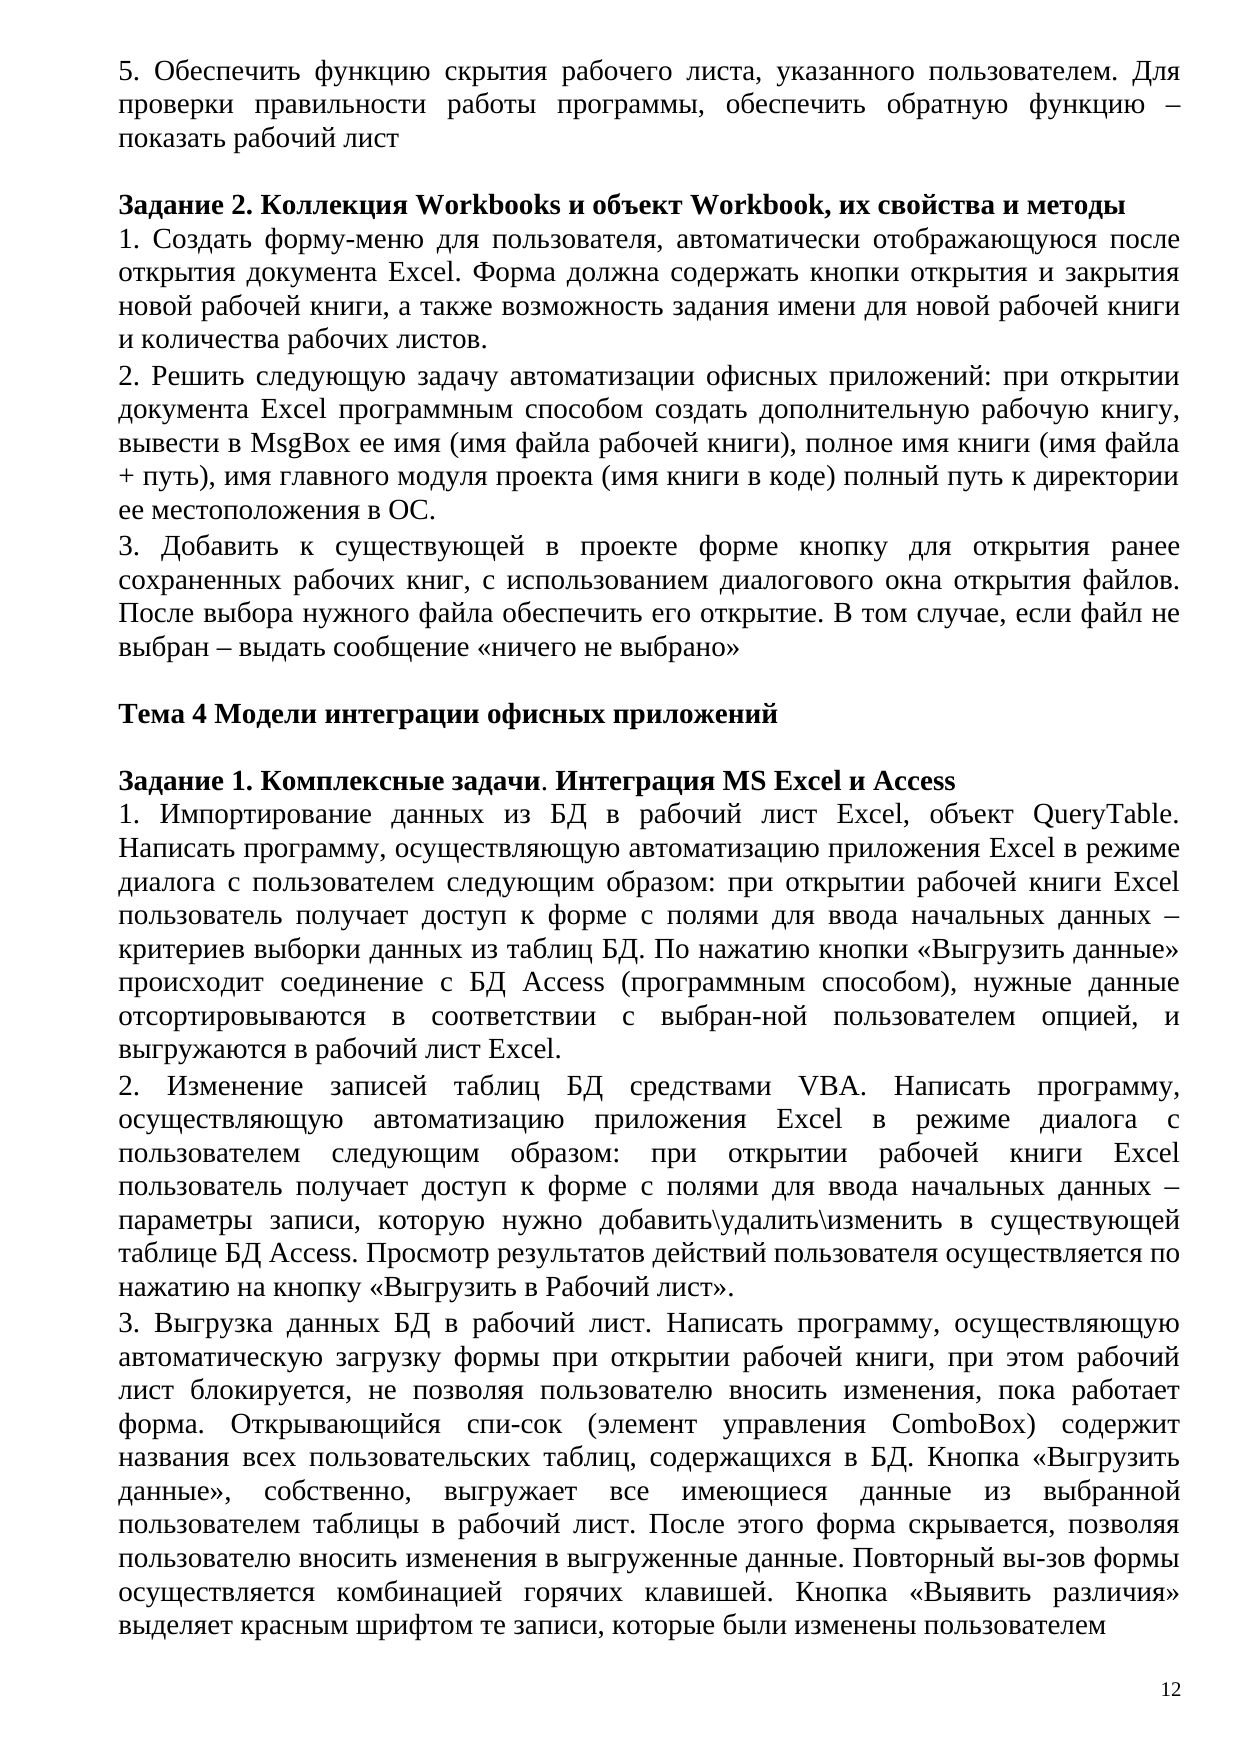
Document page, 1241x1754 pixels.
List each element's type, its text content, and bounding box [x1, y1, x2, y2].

text Тема 4 Модели интеграции офисных приложений [118, 696, 1181, 729]
text 2. Изменение записей таблиц БД средствами VBA. Написать программу, осуществляющую автоматизацию приложения Excel в режиме диалога с пользователем следующим образом: при открытии рабочей книги Excel пользователь получает доступ к форме с полями для ввода начальных данных – параметры записи, которую нужно добавить\удалить\изменить в существующей таблице БД Access. Просмотр результатов действий пользователя осуществляется по нажатию на кнопку «Выгрузить в Рабочий лист». [118, 1068, 1181, 1303]
text Задание 1. Комплексные задачи. Интеграция MS Excel и Access [118, 763, 1181, 797]
text 1. Создать форму-меню для пользователя, автоматически отображающуюся после открытия документа Excel. Форма должна содержать кнопки открытия и закрытия новой рабочей книги, а также возможность задания имени для новой рабочей книги и количества рабочих листов. [118, 221, 1181, 355]
text 2. Решить следующую задачу автоматизации офисных приложений: при открытии документа Excel программным способом создать дополнительную рабочую книгу, вывести в MsgBox ее имя (имя файла рабочей книги), полное имя книги (имя файла + путь), имя главного модуля проекта (имя книги в коде) полный путь к директории ее местоположения в ОС. [118, 358, 1181, 526]
text Задание 2. Коллекция Workbooks и объект Workbook, их свойства и методы [118, 187, 1181, 221]
text 3. Добавить к существующей в проекте форме кнопку для открытия ранее сохраненных рабочих книг, с использованием диалогового окна открытия файлов. После выбора нужного файла обеспечить его открытие. В том случае, если файл не выбран – выдать сообщение «ничего не выбрано» [118, 528, 1181, 662]
text 3. Выгрузка данных БД в рабочий лист. Написать программу, осуществляющую автоматическую загрузку формы при открытии рабочей книги, при этом рабочий лист блокируется, не позволяя пользователю вносить изменения, пока работает форма. Открывающийся спи-сок (элемент управления ComboBox) содержит названия всех пользовательских таблиц, содержащихся в БД. Кнопка «Выгрузить данные», собственно, выгружает все имеющиеся данные из выбранной пользователем таблицы в рабочий лист. После этого форма скрывается, позволяя пользователю вносить изменения в выгруженные данные. Повторный вы-зов формы осуществляется комбинацией горячих клавишей. Кнопка «Выявить различия» выделяет красным шрифтом те записи, которые были изменены пользователем [118, 1305, 1181, 1641]
text 5. Обеспечить функцию скрытия рабочего листа, указанного пользователем. Для проверки правильности работы программы, обеспечить обратную функцию – показать рабочий лист [118, 53, 1181, 154]
text 1. Импортирование данных из БД в рабочий лист Excel, объект QueryTable. Написать программу, осуществляющую автоматизацию приложения Excel в режиме диалога с пользователем следующим образом: при открытии рабочей книги Excel пользователь получает доступ к форме с полями для ввода начальных данных – критериев выборки данных из таблиц БД. По нажатию кнопки «Выгрузить данные» происходит соединение с БД Access (программным способом), нужные данные отсортировываются в соответствии с выбран-ной пользователем опцией, и выгружаются в рабочий лист Excel. [118, 797, 1181, 1065]
